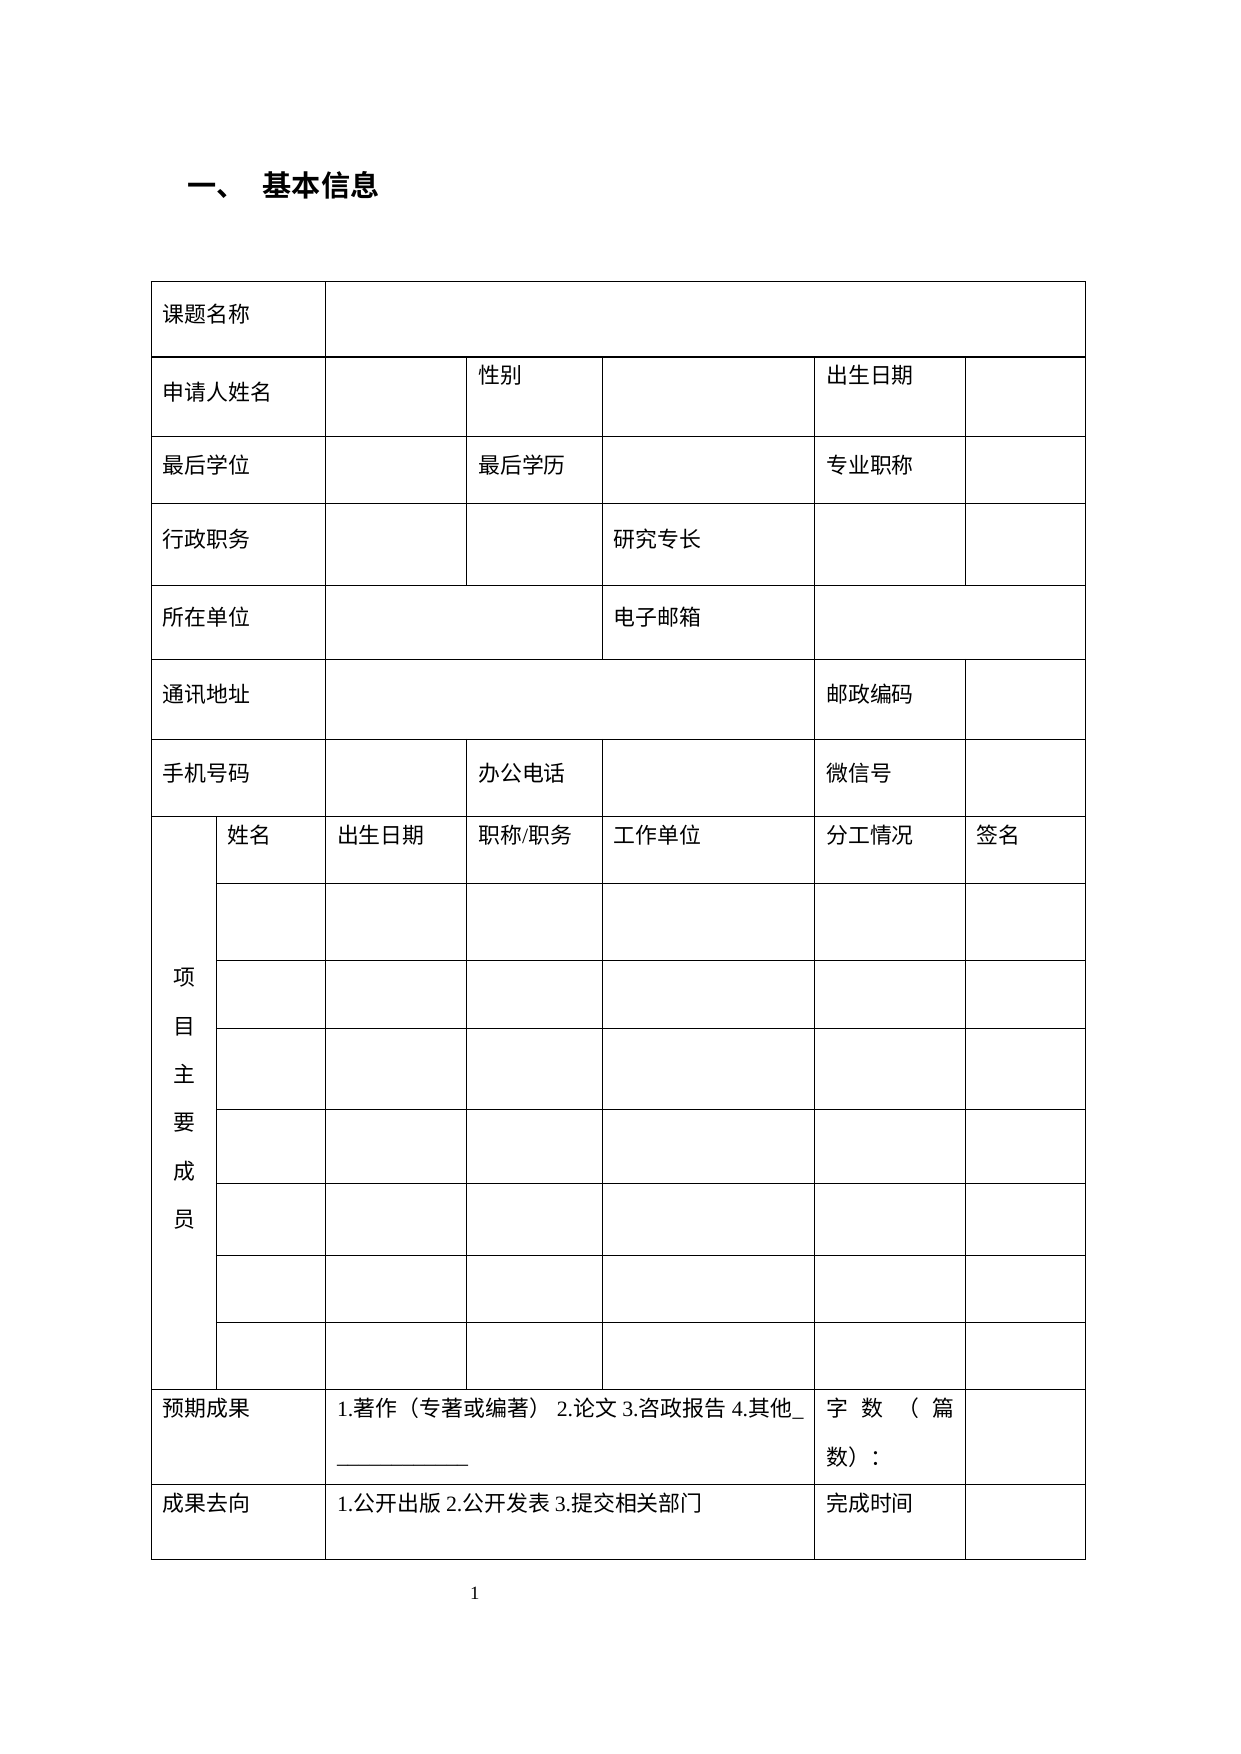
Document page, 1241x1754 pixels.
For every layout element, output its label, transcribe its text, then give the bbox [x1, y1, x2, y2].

table_cell [326, 740, 466, 816]
table_cell 所在单位 [152, 586, 325, 659]
table_cell [326, 884, 466, 960]
table_cell [217, 961, 325, 1027]
table_cell 1.著作（专著或编著） 2.论文 3.咨政报告 4.其他_____________ [326, 1390, 814, 1484]
table_cell [217, 1323, 325, 1389]
table_cell [966, 660, 1085, 739]
table_cell [966, 884, 1085, 960]
table_cell [217, 1110, 325, 1183]
table_cell [326, 1323, 466, 1389]
table_header [326, 282, 1085, 356]
table_cell [603, 1323, 814, 1389]
table_cell [966, 1390, 1085, 1484]
table_cell [603, 1029, 814, 1109]
table_cell [217, 1184, 325, 1255]
table_cell 工作单位 [603, 817, 814, 883]
table_cell [966, 437, 1085, 503]
table_cell [467, 504, 602, 585]
table_cell [467, 884, 602, 960]
table_cell 签名 [966, 817, 1085, 883]
table_cell 手机号码 [152, 740, 325, 816]
table_cell [603, 1184, 814, 1255]
table_cell 姓名 [217, 817, 325, 883]
table_cell [467, 961, 602, 1027]
table_cell 职称/职务 [467, 817, 602, 883]
table_cell 最后学历 [467, 437, 602, 503]
table_cell [467, 1256, 602, 1322]
table_cell [603, 1256, 814, 1322]
table_cell [966, 961, 1085, 1027]
table_cell 出生日期 [815, 358, 965, 436]
table_cell 性别 [467, 358, 602, 436]
table_cell 1.公开出版 2.公开发表 3.提交相关部门 [326, 1485, 814, 1559]
table_cell 微信号 [815, 740, 965, 816]
table_cell [815, 504, 965, 585]
list 基本信息 [187, 151, 1053, 216]
table_cell [815, 1029, 965, 1109]
table_cell 研究专长 [603, 504, 814, 585]
table_cell [326, 1184, 466, 1255]
table_cell [467, 1323, 602, 1389]
table_cell [966, 740, 1085, 816]
table_cell [966, 1184, 1085, 1255]
table_cell [326, 586, 602, 659]
table_cell [815, 1110, 965, 1183]
table_cell [603, 358, 814, 436]
table_cell [467, 1029, 602, 1109]
table_cell [217, 884, 325, 960]
table_cell 项目 主 要 成员 [152, 817, 216, 1389]
table_cell [966, 504, 1085, 585]
table_cell [815, 1256, 965, 1322]
table_cell [815, 1184, 965, 1255]
table_cell [966, 1029, 1085, 1109]
table_cell 预期成果 [152, 1390, 325, 1484]
table_cell [603, 884, 814, 960]
table_cell [966, 1110, 1085, 1183]
table_cell [326, 358, 466, 436]
table_header 课题名称 [152, 282, 325, 356]
table_cell [326, 1029, 466, 1109]
table_cell [326, 961, 466, 1027]
table_cell 申请人姓名 [152, 358, 325, 436]
table_cell [326, 437, 466, 503]
table_cell 字数（篇数）： [815, 1390, 965, 1484]
table_cell [815, 586, 1085, 659]
table_cell 分工情况 [815, 817, 965, 883]
table_cell [217, 1256, 325, 1322]
table_cell 完成时间 [815, 1485, 965, 1559]
table_cell [815, 884, 965, 960]
table_cell [966, 1485, 1085, 1559]
table_cell 行政职务 [152, 504, 325, 585]
table_cell [467, 1184, 602, 1255]
table_cell [326, 660, 814, 739]
table_cell [815, 1323, 965, 1389]
table_cell 专业职称 [815, 437, 965, 503]
table_cell [966, 1256, 1085, 1322]
table_cell 成果去向 [152, 1485, 325, 1559]
table_cell 通讯地址 [152, 660, 325, 739]
table_cell [966, 1323, 1085, 1389]
table_cell [966, 358, 1085, 436]
table_cell [603, 437, 814, 503]
table_cell [217, 1029, 325, 1109]
table_cell 电子邮箱 [603, 586, 814, 659]
table_cell 出生日期 [326, 817, 466, 883]
table_cell 邮政编码 [815, 660, 965, 739]
table_cell [326, 1256, 466, 1322]
table_cell [326, 1110, 466, 1183]
table_cell [815, 961, 965, 1027]
table_cell [603, 1110, 814, 1183]
table_cell [467, 1110, 602, 1183]
table_cell [603, 961, 814, 1027]
table_cell 办公电话 [467, 740, 602, 816]
table_cell [326, 504, 466, 585]
table_cell [603, 740, 814, 816]
table_cell 最后学位 [152, 437, 325, 503]
